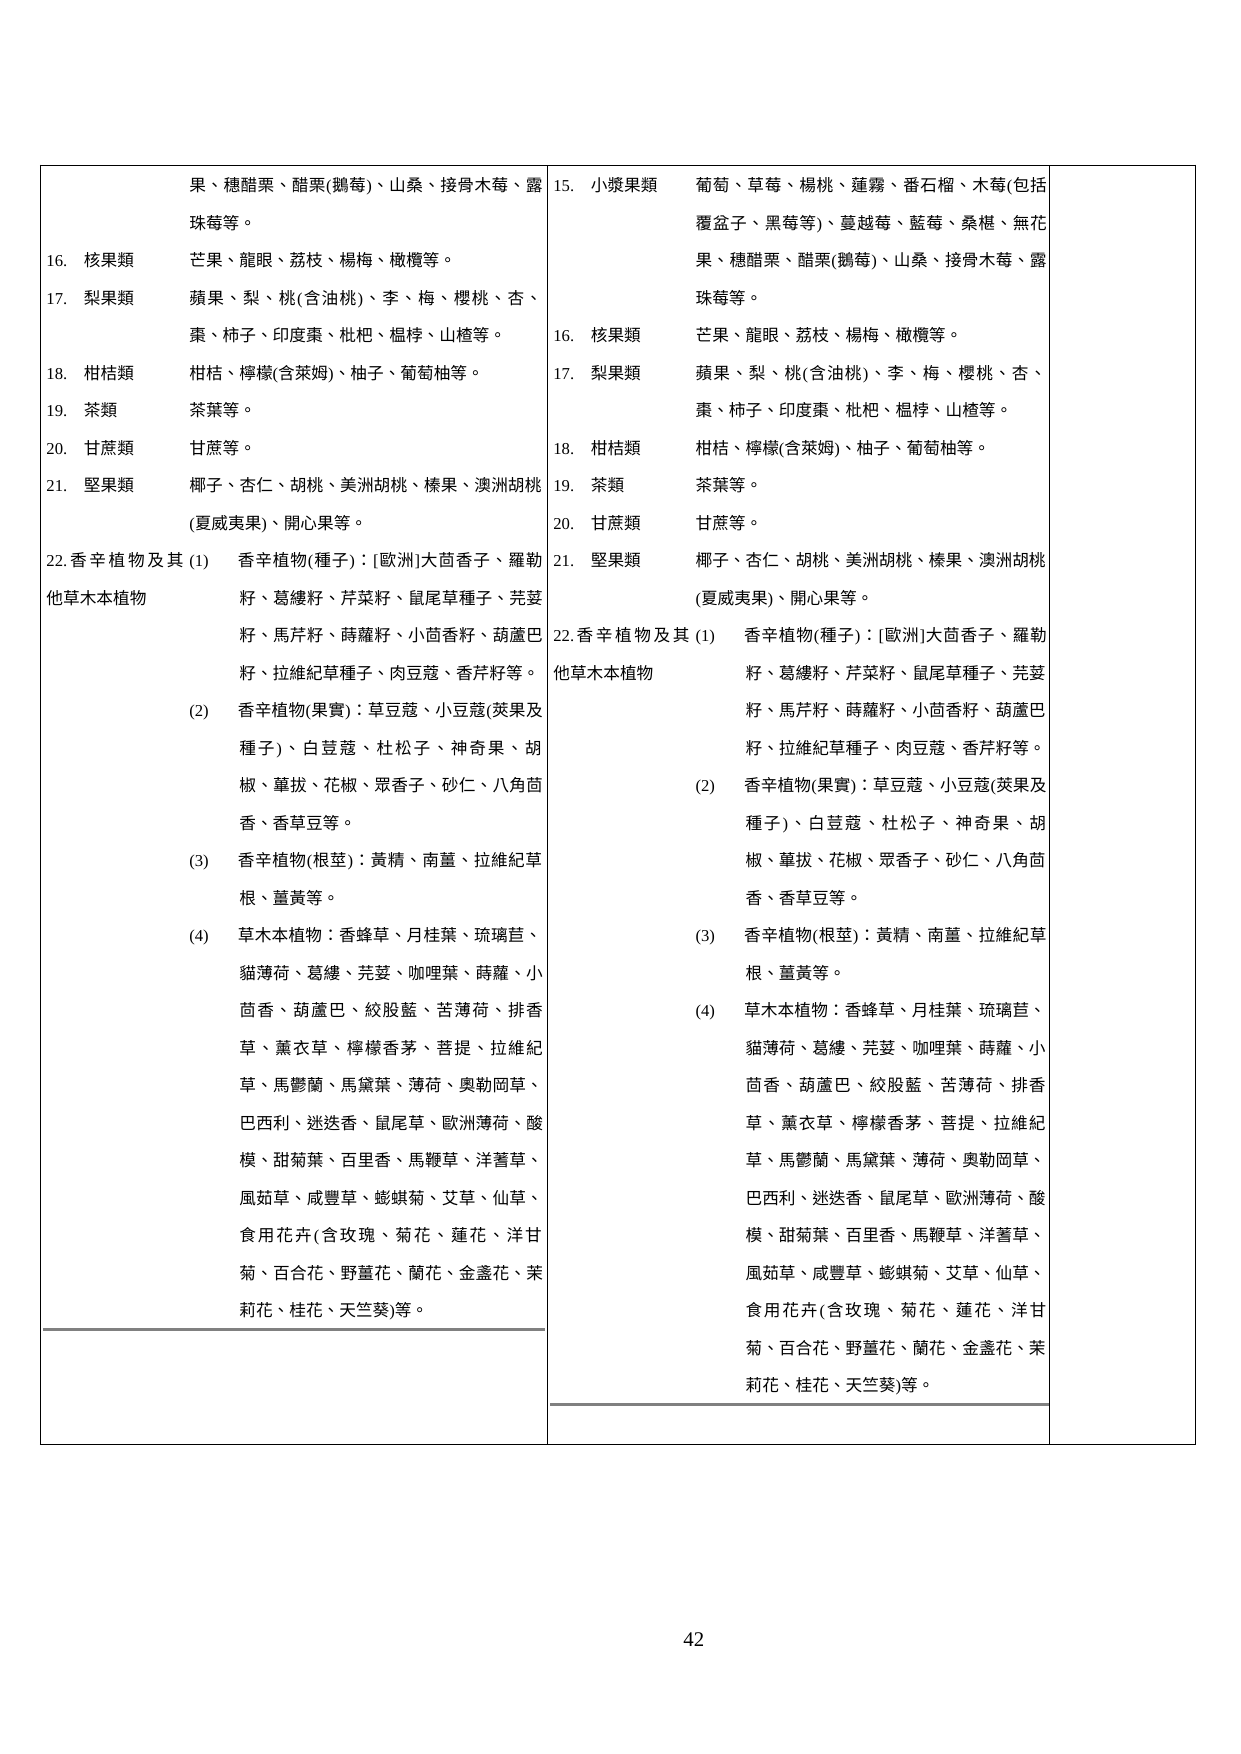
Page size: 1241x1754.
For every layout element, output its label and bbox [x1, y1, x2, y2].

table_cell [548, 166, 1049, 1444]
table_cell [41, 166, 547, 1444]
